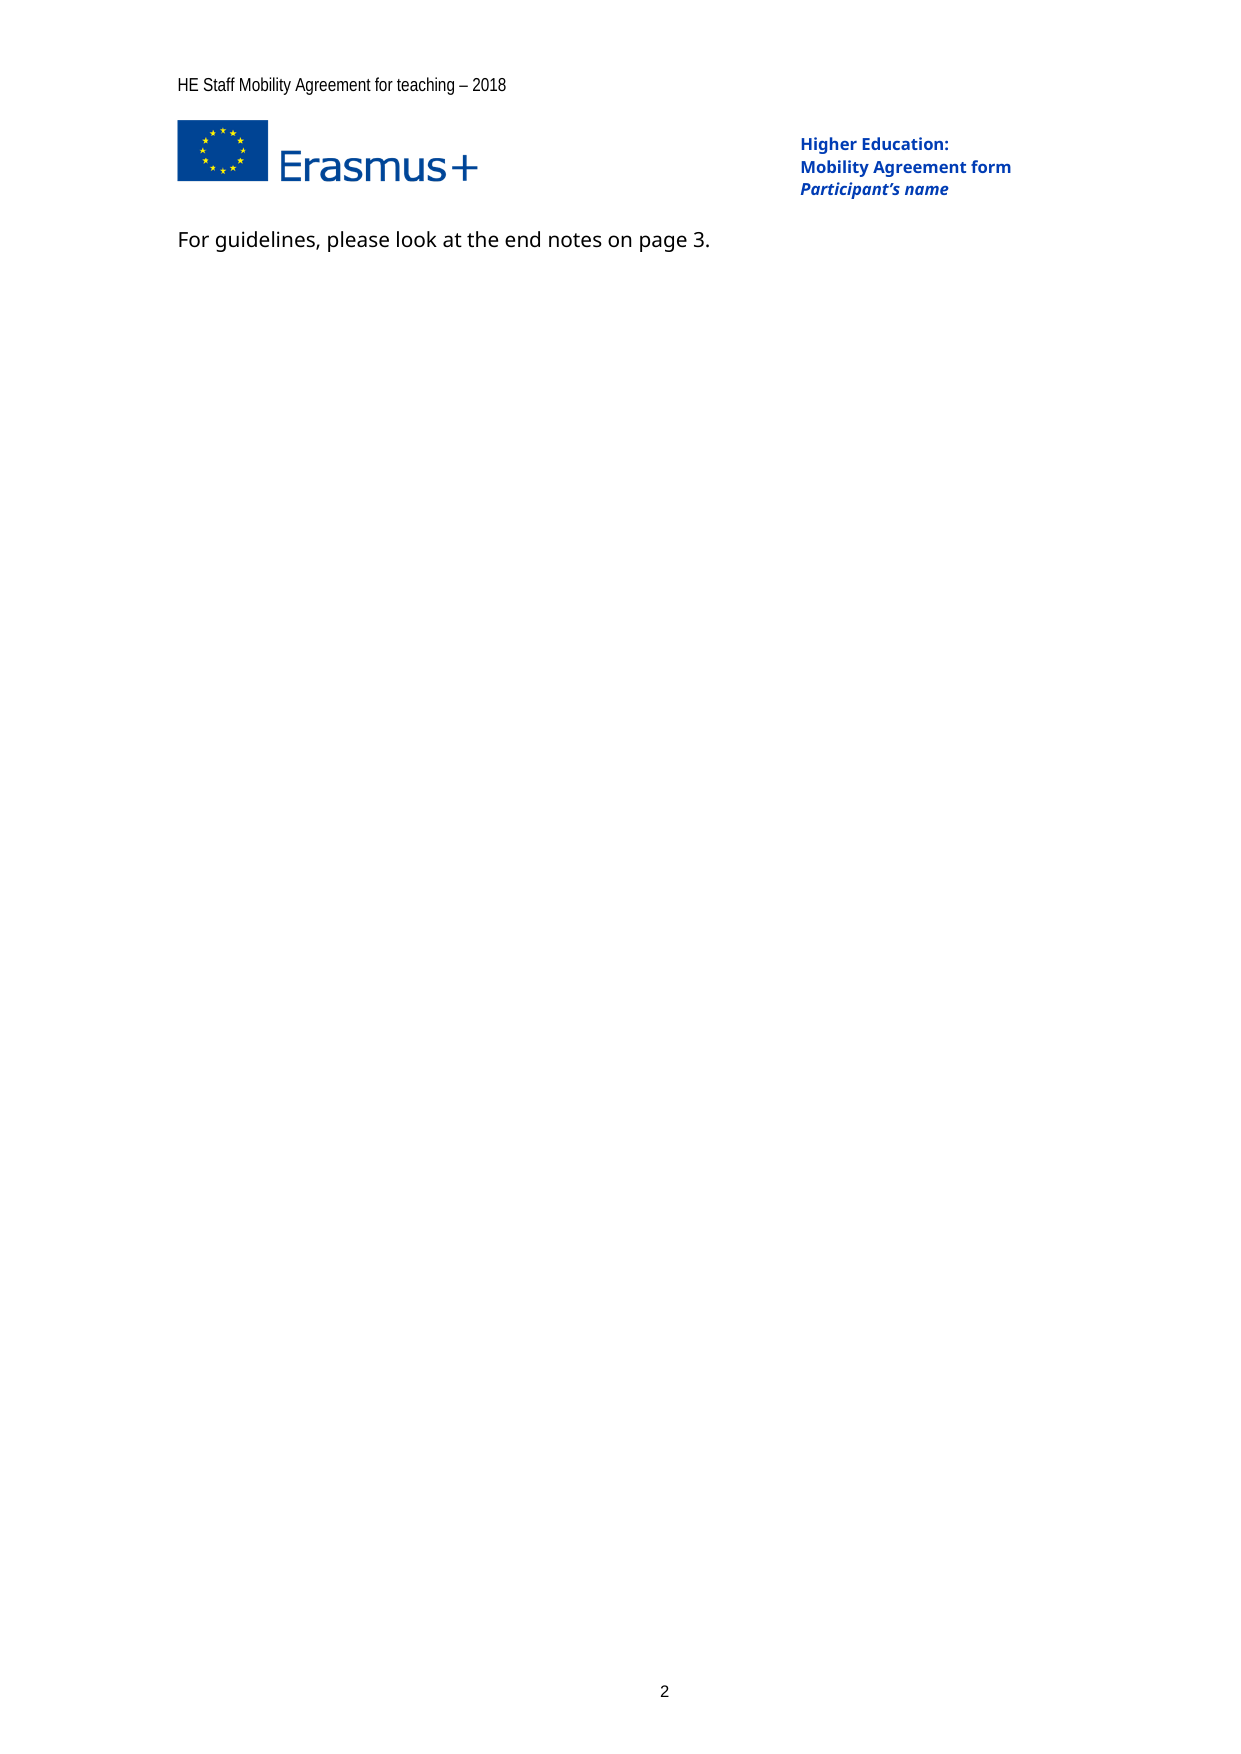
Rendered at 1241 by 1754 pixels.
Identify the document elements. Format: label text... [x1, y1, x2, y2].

subtitle For guidelines, please look at the end notes on page 3. [177, 225, 1092, 254]
picture [177, 120, 478, 182]
